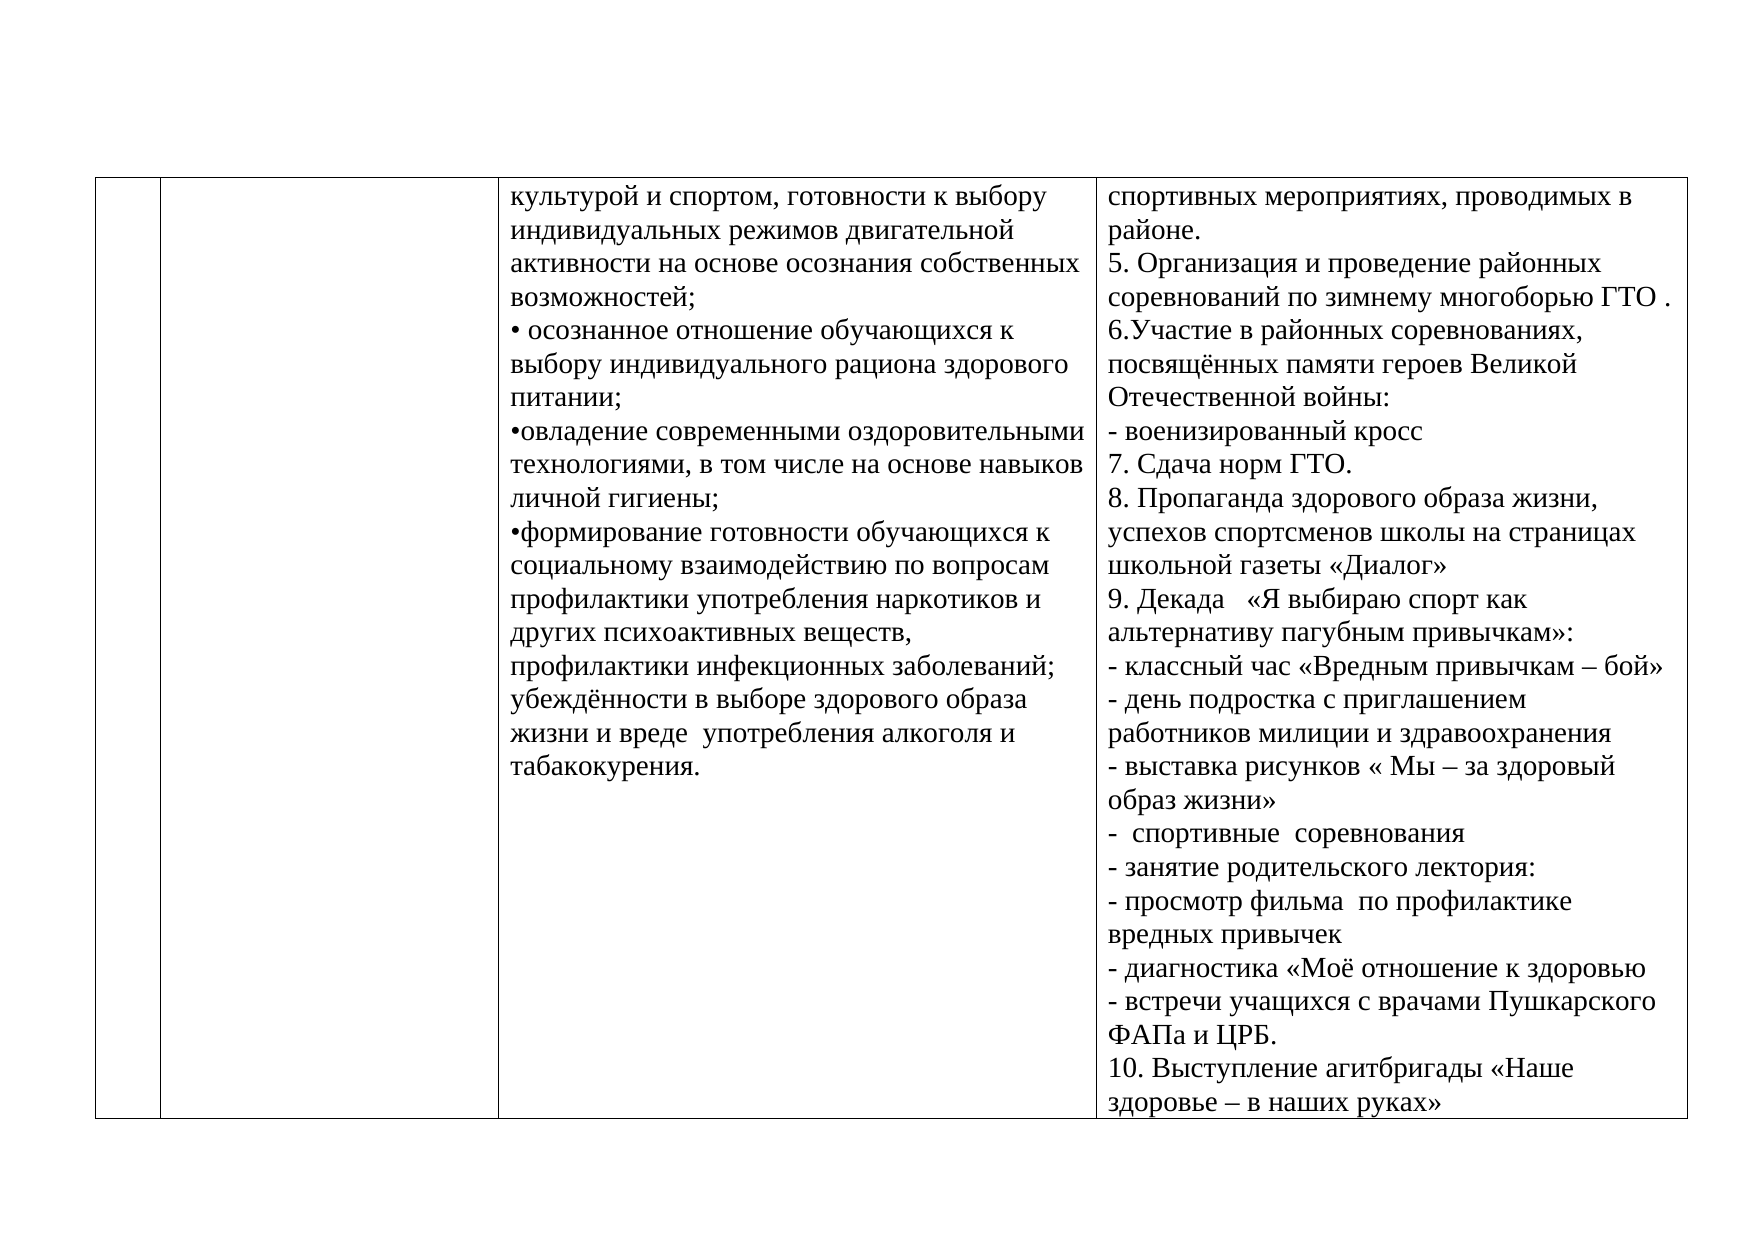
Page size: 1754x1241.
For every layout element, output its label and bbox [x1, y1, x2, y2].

table_cell [1097, 178, 1687, 1117]
table_cell [96, 178, 160, 1117]
table_cell [161, 178, 498, 1117]
table_cell [499, 178, 1096, 1117]
